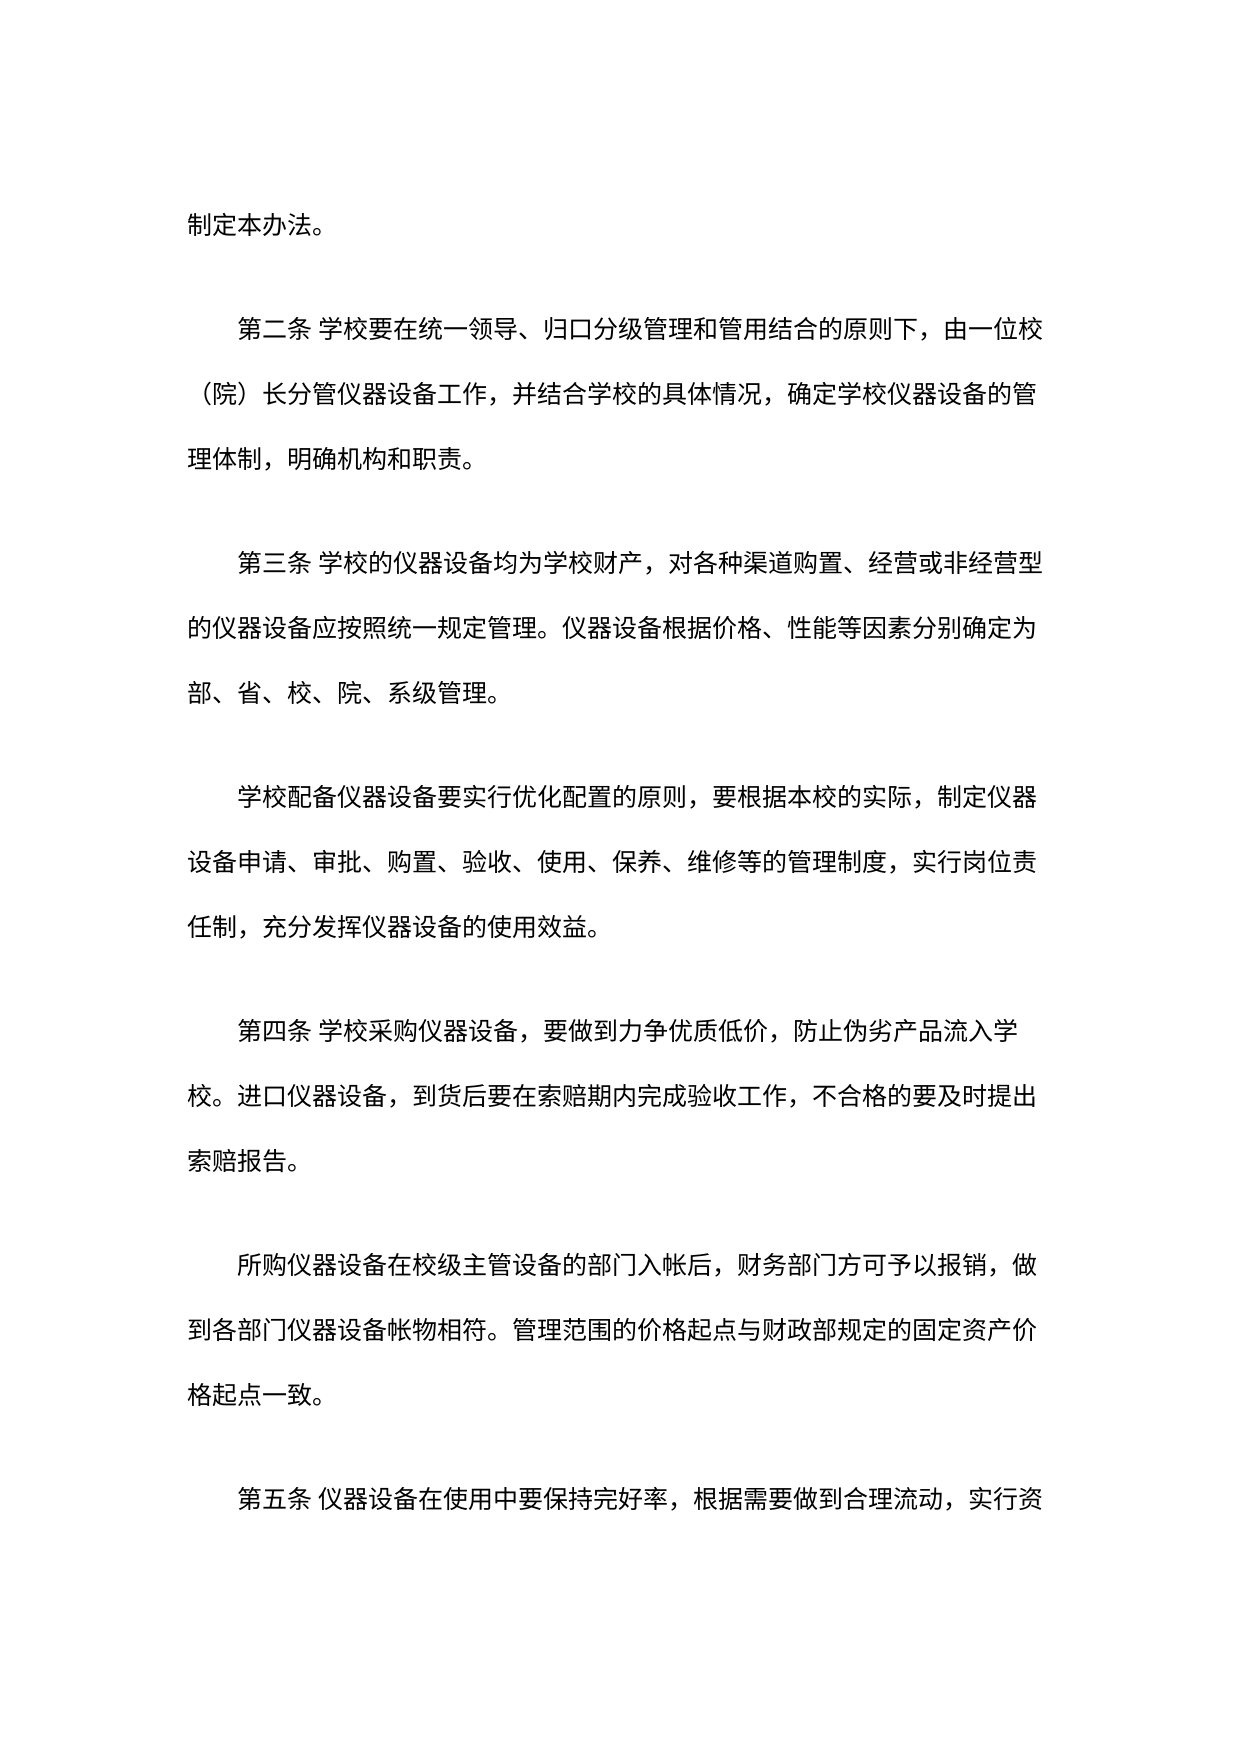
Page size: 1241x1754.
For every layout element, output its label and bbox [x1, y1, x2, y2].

table_header [188, 162, 1053, 1531]
